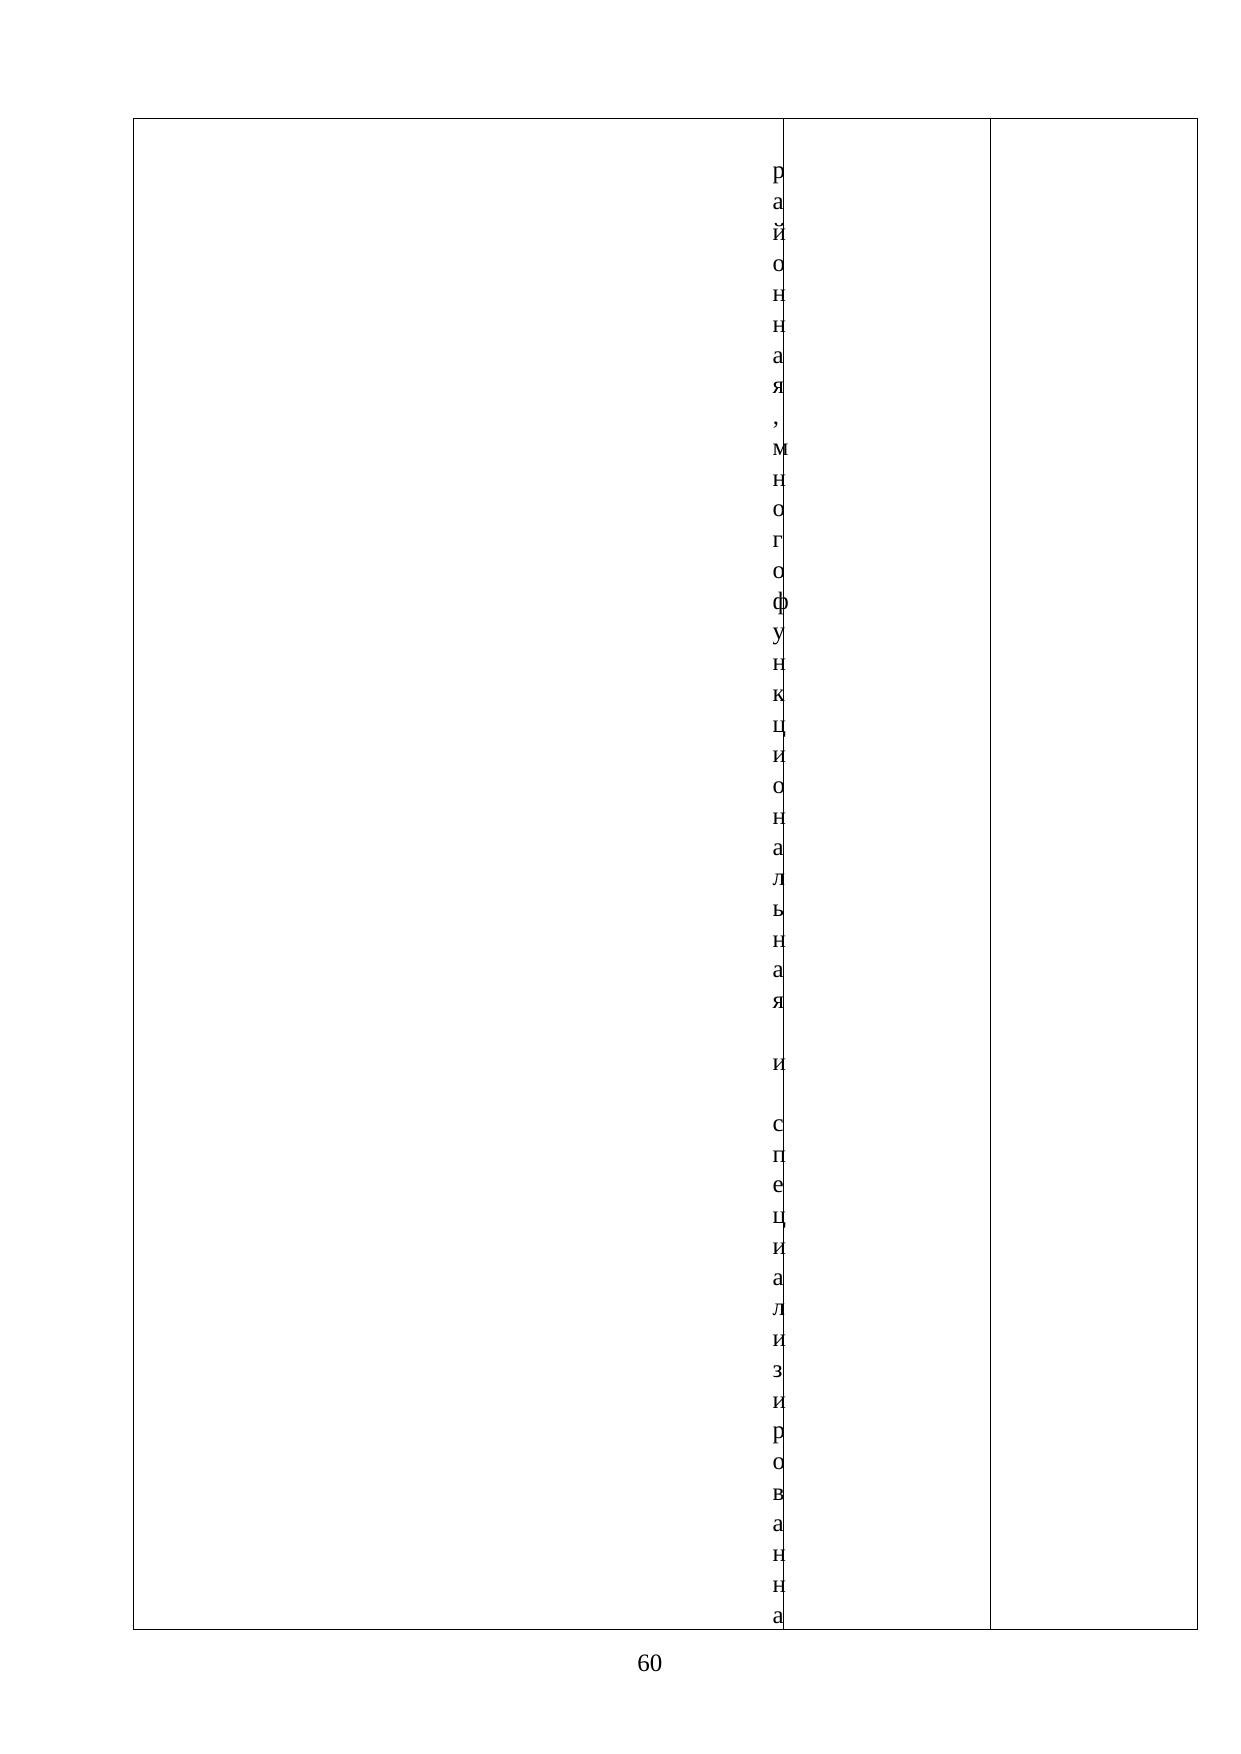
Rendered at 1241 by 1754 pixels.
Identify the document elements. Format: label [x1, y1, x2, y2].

table_cell [134, 119, 783, 1628]
table_cell [784, 119, 990, 1628]
table_cell [991, 119, 1197, 1628]
